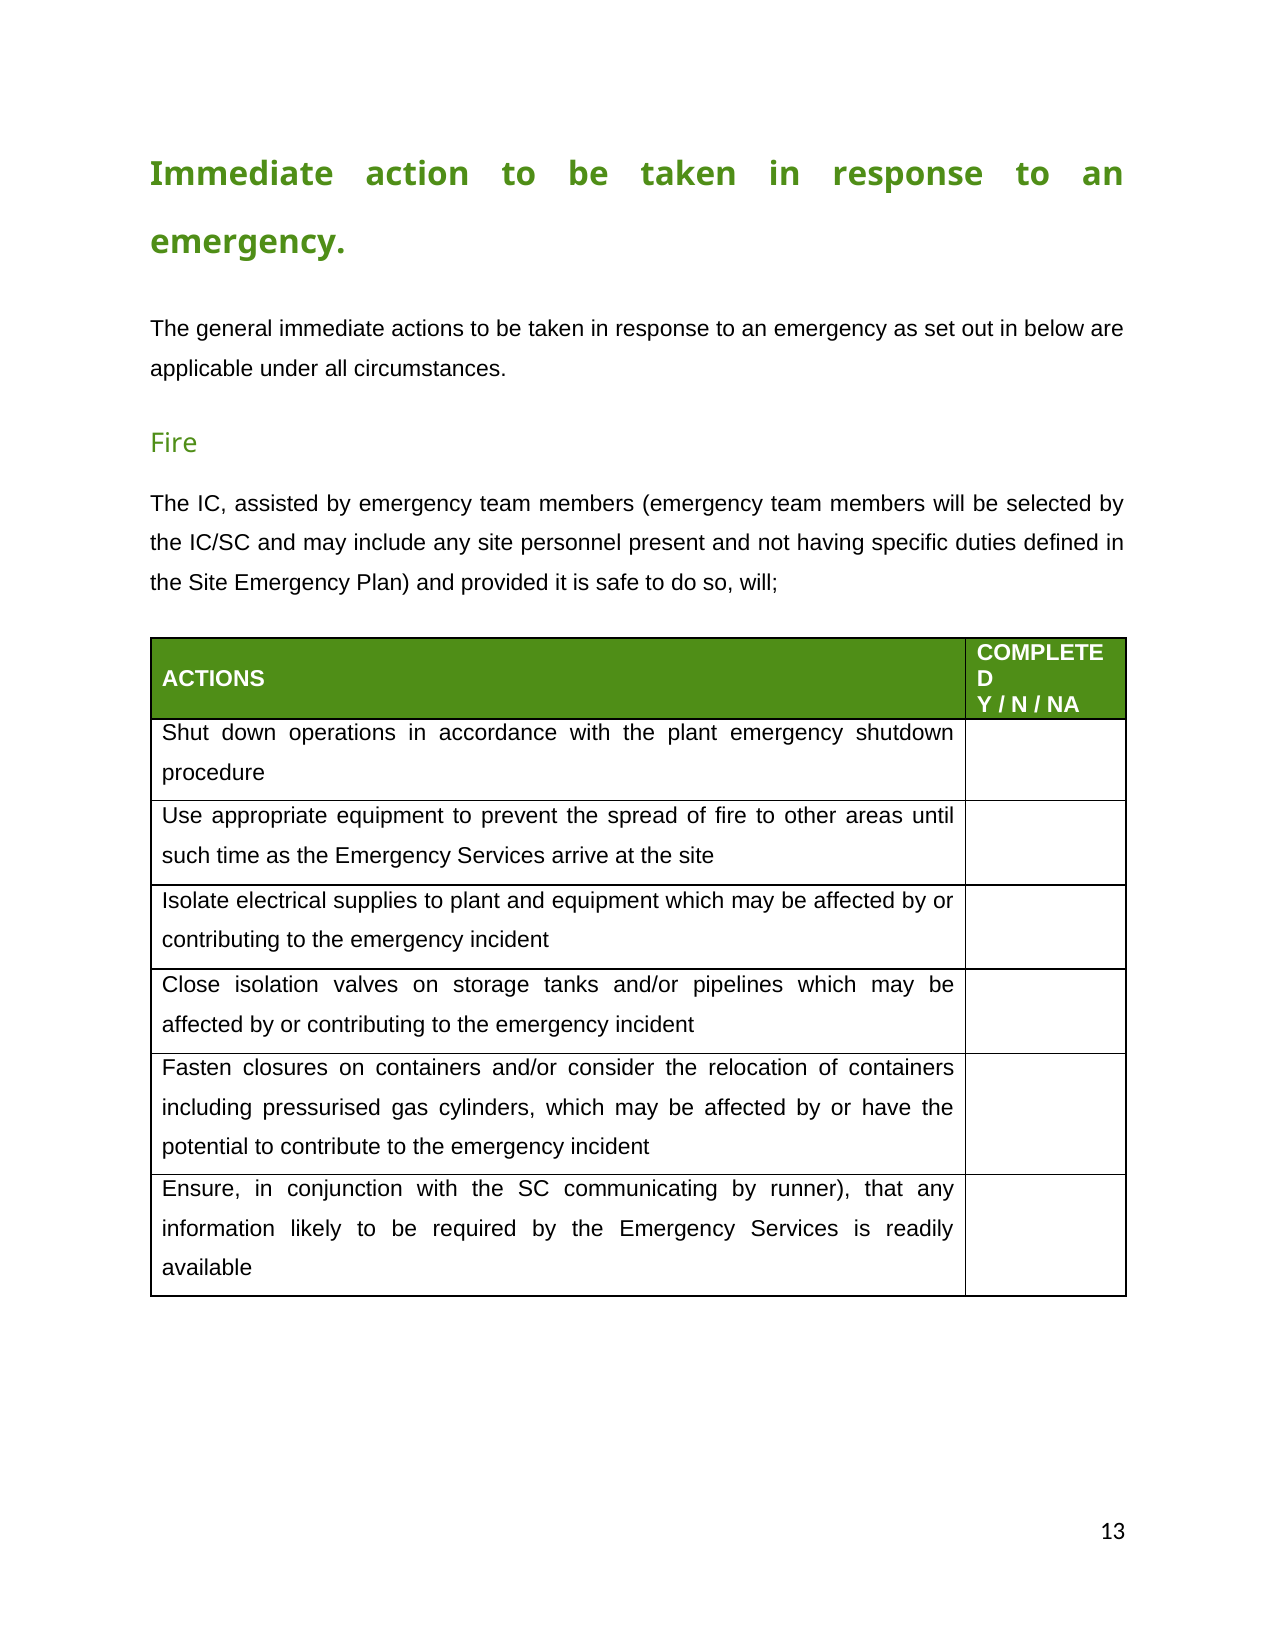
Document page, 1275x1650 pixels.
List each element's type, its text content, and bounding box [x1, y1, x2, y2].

text The general immediate actions to be taken in response to an emergency as set out in below are applicable under all circumstances. [150, 315, 1125, 381]
table_cell [966, 1054, 1125, 1174]
table_cell [966, 720, 1125, 799]
subtitle Fire [150, 423, 1125, 460]
table_cell Fasten closures on containers and/or consider the relocation of containers including pressurised gas cylinders, which may be affected by or have the potential to contribute to the emergency incident [152, 1054, 965, 1174]
table_cell Use appropriate equipment to prevent the spread of fire to other areas until such time as the Emergency Services arrive at the site [152, 801, 965, 884]
table_cell [966, 1175, 1125, 1295]
table_header COMPLETED Y / N / NA [966, 639, 1125, 718]
table_header ACTIONS [152, 639, 965, 718]
table_cell Isolate electrical supplies to plant and equipment which may be affected by or contributing to the emergency incident [152, 886, 965, 968]
table_cell [966, 801, 1125, 884]
table_cell [966, 886, 1125, 968]
table_cell [966, 970, 1125, 1053]
table_cell Shut down operations in accordance with the plant emergency shutdown procedure [152, 720, 965, 799]
table_cell Close isolation valves on storage tanks and/or pipelines which may be affected by or contributing to the emergency incident [152, 970, 965, 1053]
text The IC, assisted by emergency team members (emergency team members will be selected by the IC/SC and may include any site personnel present and not having specific duties defined in the Site Emergency Plan) and provided it is safe to do so, will; [150, 489, 1125, 595]
text Immediate action to be taken in response to an emergency. [150, 150, 1125, 263]
table_cell Ensure, in conjunction with the SC communicating by runner), that any information likely to be required by the Emergency Services is readily available [152, 1175, 965, 1295]
